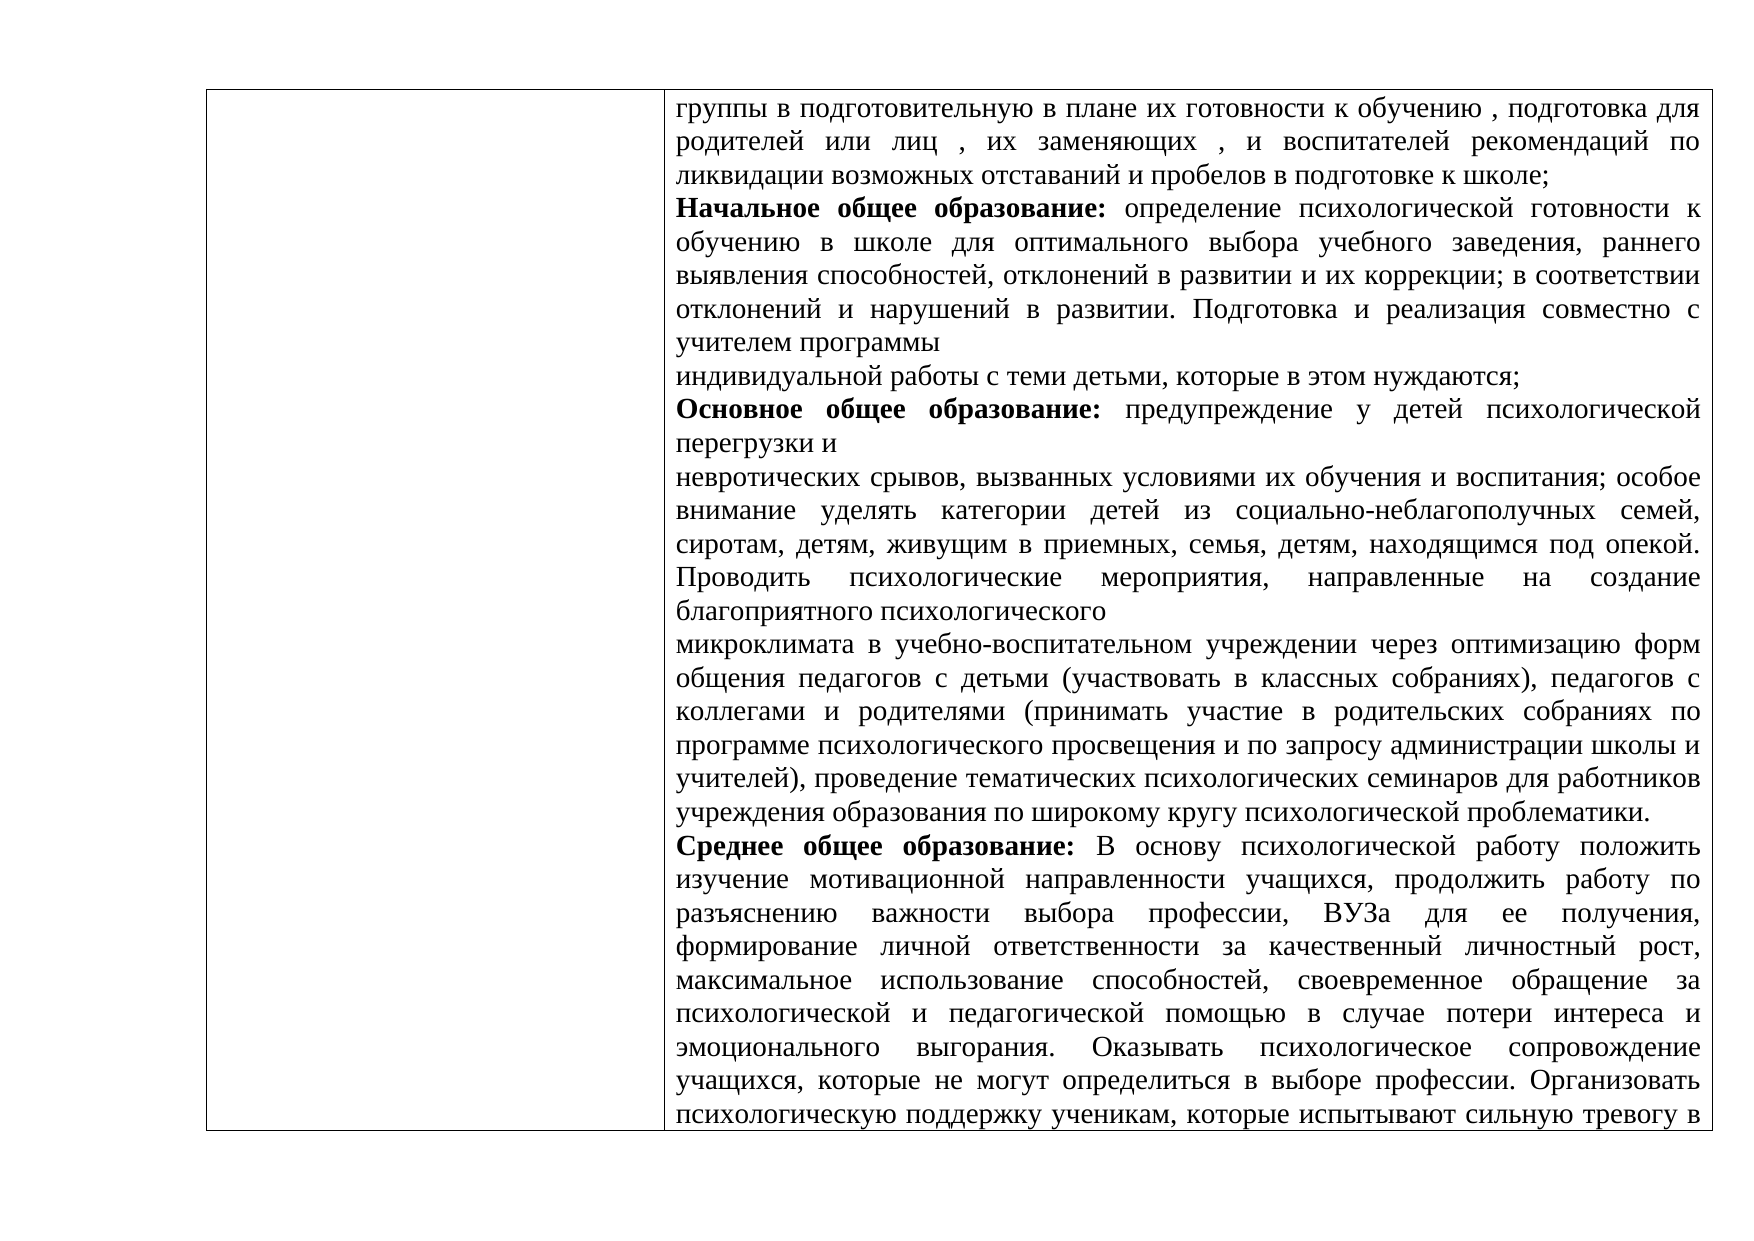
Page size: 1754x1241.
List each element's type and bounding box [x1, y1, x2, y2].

table_cell [207, 90, 664, 1129]
table_cell [665, 90, 1712, 1129]
